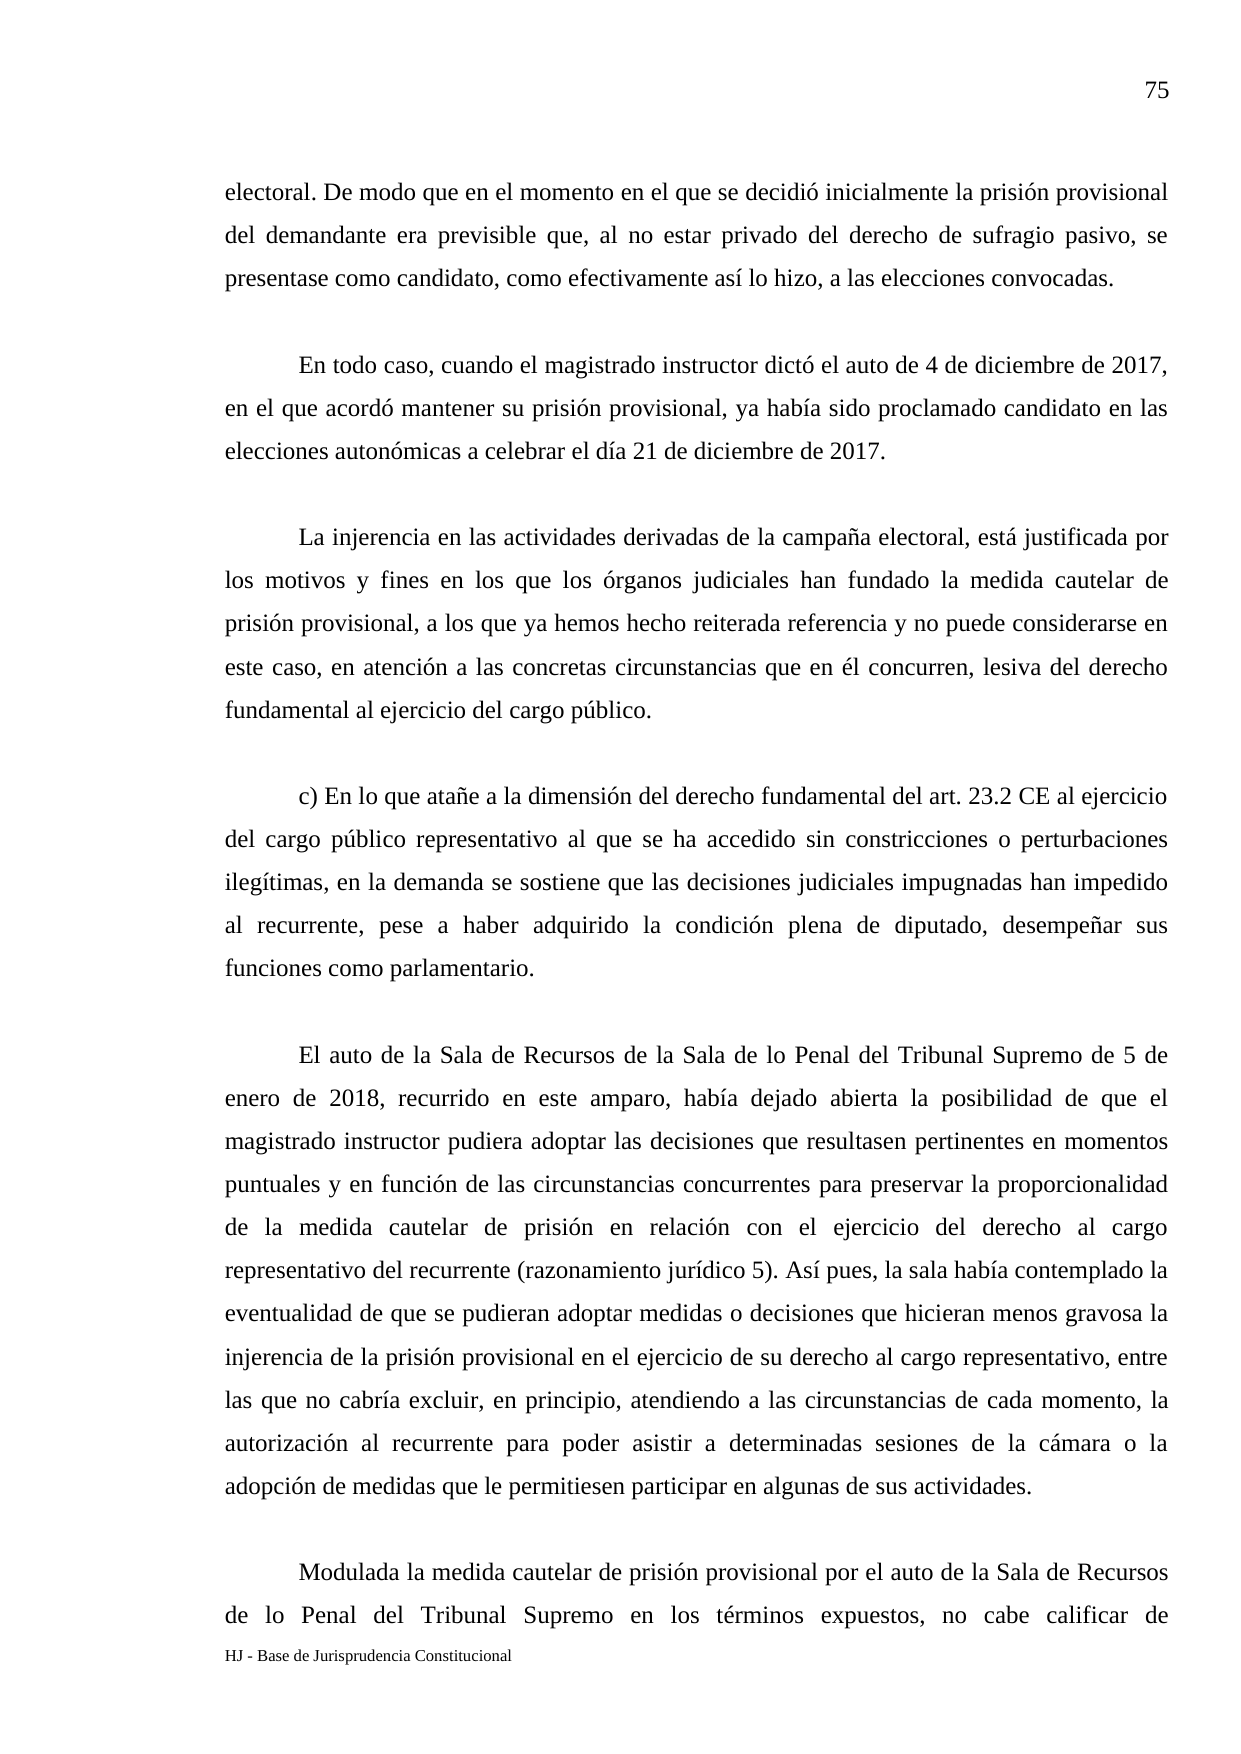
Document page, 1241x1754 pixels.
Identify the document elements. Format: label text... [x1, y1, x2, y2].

text El auto de la Sala de Recursos de la Sala de lo Penal del Tribunal Supremo de 5 de enero de 2018, recurrido en este amparo, había dejado abierta la posibilidad de que el magistrado instructor pudiera adoptar las decisiones que resultasen pertinentes en momentos puntuales y en función de las circunstancias concurrentes para preservar la proporcionalidad de la medida cautelar de prisión en relación con el ejercicio del derecho al cargo representativo del recurrente (razonamiento jurídico 5). Así pues, la sala había contemplado la eventualidad de que se pudieran adoptar medidas o decisiones que hicieran menos gravosa la injerencia de la prisión provisional en el ejercicio de su derecho al cargo representativo, entre las que no cabría excluir, en principio, atendiendo a las circunstancias de cada momento, la autorización al recurrente para poder asistir a determinadas sesiones de la cámara o la adopción de medidas que le permitiesen participar en algunas de sus actividades. [224, 1040, 1169, 1500]
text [224, 1557, 1169, 1629]
text En todo caso, cuando el magistrado instructor dictó el auto de 4 de diciembre de 2017, en el que acordó mantener su prisión provisional, ya había sido proclamado candidato en las elecciones autonómicas a celebrar el día 21 de diciembre de 2017. [224, 350, 1169, 465]
text c) En lo que atañe a la dimensión del derecho fundamental del art. 23.2 CE al ejercicio del cargo público representativo al que se ha accedido sin constricciones o perturbaciones ilegítimas, en la demanda se sostiene que las decisiones judiciales impugnadas han impedido al recurrente, pese a haber adquirido la condición plena de diputado, desempeñar sus funciones como parlamentario. [224, 781, 1169, 982]
text La injerencia en las actividades derivadas de la campaña electoral, está justificada por los motivos y fines en los que los órganos judiciales han fundado la medida cautelar de prisión provisional, a los que ya hemos hecho reiterada referencia y no puede considerarse en este caso, en atención a las concretas circunstancias que en él concurren, lesiva del derecho fundamental al ejercicio del cargo público. [224, 522, 1169, 723]
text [224, 177, 1169, 292]
